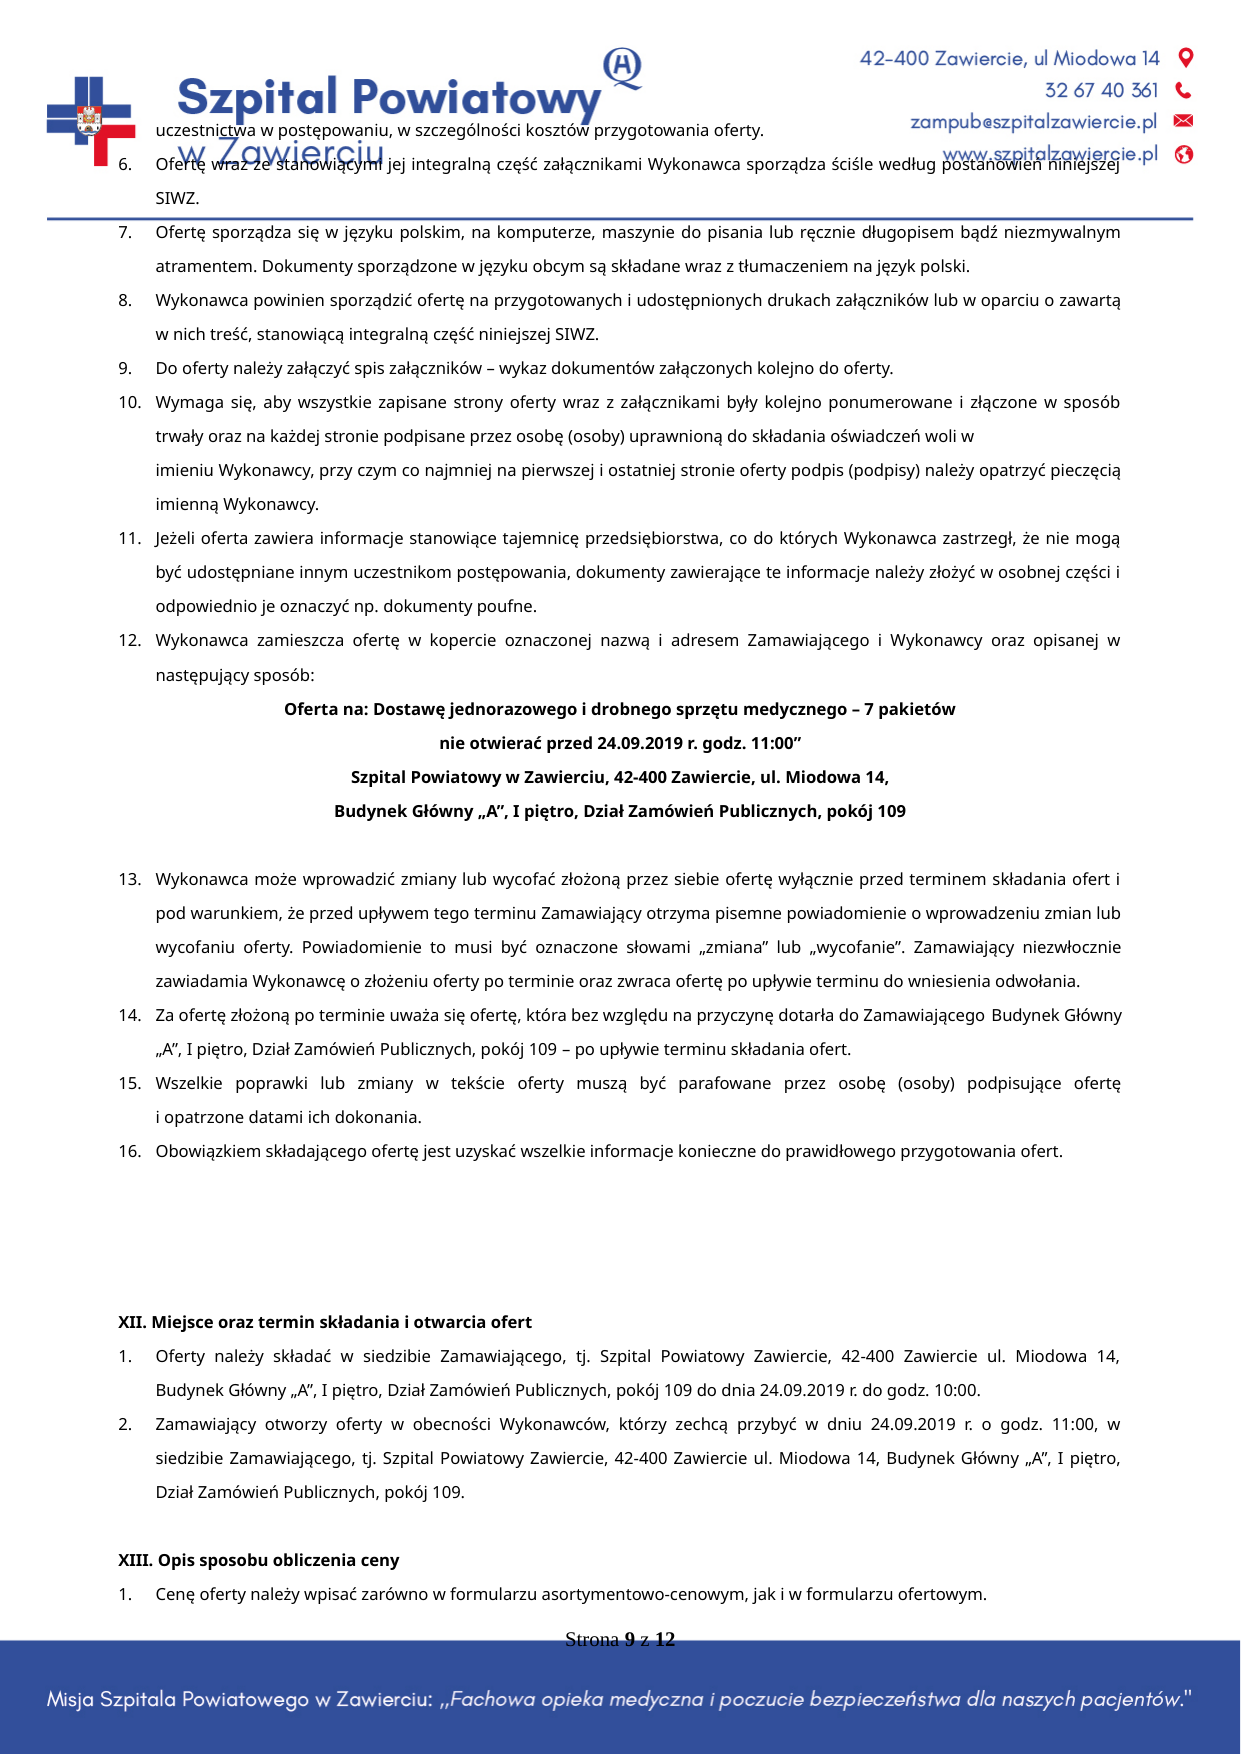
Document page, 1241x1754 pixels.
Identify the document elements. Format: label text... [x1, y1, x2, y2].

list Za ofertę złożoną po terminie uważa się ofertę, która bez względu na przyczynę dotarła do Zamawiającego Budynek Główny „A”, I piętro, Dział Zamówień Publicznych, pokój 109 – po upływie terminu składania ofert. [118, 1004, 1122, 1061]
list Wykonawca zamieszcza ofertę w kopercie oznaczonej nazwą i adresem Zamawiającego i Wykonawcy oraz opisanej w następujący sposób: [118, 629, 1122, 686]
list Wykonawca może wprowadzić zmiany lub wycofać złożoną przez siebie ofertę wyłącznie przed terminem składania ofert i pod warunkiem, że przed upływem tego terminu Zamawiający otrzyma pisemne powiadomienie o wprowadzeniu zmian lub wycofaniu oferty. Powiadomienie to musi być oznaczone słowami „zmiana” lub „wycofanie”. Zamawiający niezwłocznie zawiadamia Wykonawcę o złożeniu oferty po terminie oraz zwraca ofertę po upływie terminu do wniesienia odwołania. [118, 867, 1122, 992]
list Oferty należy składać w siedzibie Zamawiającego, tj. Szpital Powiatowy Zawiercie, 42-400 Zawiercie ul. Miodowa 14, Budynek Główny „A”, I piętro, Dział Zamówień Publicznych, pokój 109 do dnia 24.09.2019 r. do godz. 10:00. [118, 1344, 1122, 1401]
text Oferta na: Dostawę jednorazowego i drobnego sprzętu medycznego – 7 pakietów nie otwierać przed 24.09.2019 r. godz. 11:00” [118, 697, 1122, 754]
picture [0, 0, 1241, 1754]
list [118, 118, 1122, 141]
list Wymaga się, aby wszystkie zapisane strony oferty wraz z załącznikami były kolejno ponumerowane i złączone w sposób trwały oraz na każdej stronie podpisane przez osobę (osoby) uprawnioną do składania oświadczeń woli w [118, 391, 1122, 447]
text XII. Miejsce oraz termin składania i otwarcia ofert [118, 1310, 1122, 1333]
list Zamawiający otworzy oferty w obecności Wykonawców, którzy zechcą przybyć w dniu 24.09.2019 r. o godz. 11:00, w siedzibie Zamawiającego, tj. Szpital Powiatowy Zawiercie, 42-400 Zawiercie ul. Miodowa 14, Budynek Główny „A”, I piętro, Dział Zamówień Publicznych, pokój 109. [118, 1412, 1122, 1503]
list Cenę oferty należy wpisać zarówno w formularzu asortymentowo-cenowym, jak i w formularzu ofertowym. [118, 1583, 1122, 1606]
text XIII. Opis sposobu obliczenia ceny [118, 1549, 1122, 1571]
list Wykonawca powinien sporządzić ofertę na przygotowanych i udostępnionych drukach załączników lub w oparciu o zawartą w nich treść, stanowiącą integralną część niniejszej SIWZ. [118, 288, 1122, 345]
text Budynek Główny „A”, I piętro, Dział Zamówień Publicznych, pokój 109 [118, 799, 1122, 822]
list Ofertę sporządza się w języku polskim, na komputerze, maszynie do pisania lub ręcznie długopisem bądź niezmywalnym atramentem. Dokumenty sporządzone w języku obcym są składane wraz z tłumaczeniem na język polski. [118, 220, 1122, 277]
list Wszelkie poprawki lub zmiany w tekście oferty muszą być parafowane przez osobę (osoby) podpisujące ofertę i opatrzone datami ich dokonania. [118, 1072, 1122, 1129]
text Szpital Powiatowy w Zawierciu, 42-400 Zawiercie, ul. Miodowa 14, [118, 765, 1122, 788]
list Obowiązkiem składającego ofertę jest uzyskać wszelkie informacje konieczne do prawidłowego przygotowania ofert. [118, 1140, 1122, 1163]
list Do oferty należy załączyć spis załączników – wykaz dokumentów załączonych kolejno do oferty. [118, 357, 1122, 379]
list imieniu Wykonawcy, przy czym co najmniej na pierwszej i ostatniej stronie oferty podpis (podpisy) należy opatrzyć pieczęcią imienną Wykonawcy. [155, 459, 1122, 516]
list Jeżeli oferta zawiera informacje stanowiące tajemnicę przedsiębiorstwa, co do których Wykonawca zastrzegł, że nie mogą być udostępniane innym uczestnikom postępowania, dokumenty zawierające te informacje należy złożyć w osobnej części i odpowiednio je oznaczyć np. dokumenty poufne. [118, 527, 1122, 618]
list Ofertę wraz ze stanowiącymi jej integralną część załącznikami Wykonawca sporządza ściśle według postanowień niniejszej SIWZ. [118, 152, 1122, 209]
